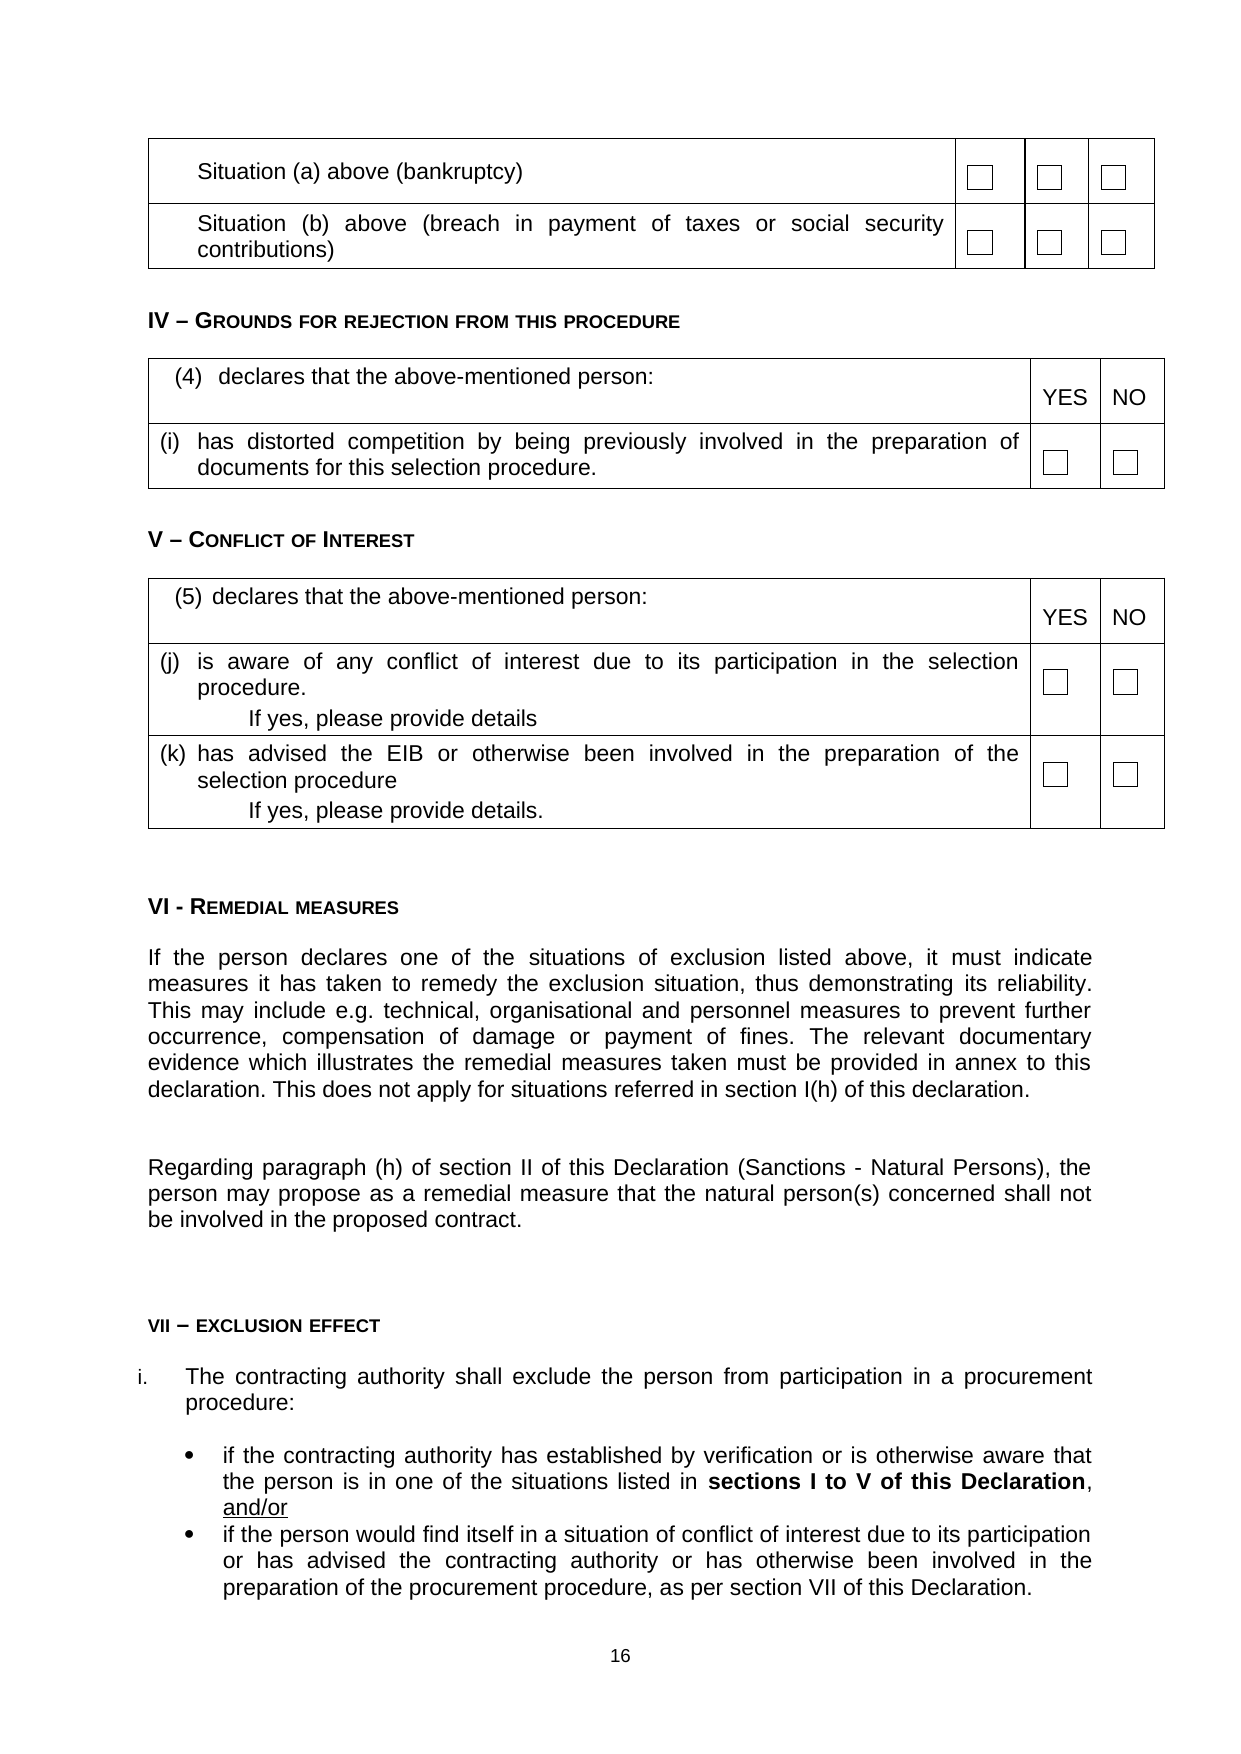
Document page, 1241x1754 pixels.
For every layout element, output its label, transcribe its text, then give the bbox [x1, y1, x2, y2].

title V – Conflict of Interest [148, 526, 1092, 553]
table_cell Situation (a) above (bankruptcy) [149, 139, 955, 203]
table_header YES [1031, 359, 1100, 423]
table_cell has distorted competition by being previously involved in the preparation of documents for this selection procedure. [149, 424, 1030, 488]
table_cell [1031, 424, 1100, 488]
table_cell [956, 139, 1024, 203]
table_header declares that the above-mentioned person: [149, 359, 1030, 423]
table_cell has advised the EIB or otherwise been involved in the preparation of the selection procedure If yes, please provide details. [149, 736, 1030, 828]
title IV – Grounds for rejection from this procedure [148, 307, 1092, 333]
list if the person would find itself in a situation of conflict of interest due to its participation or has advised the contracting authority or has otherwise been involved in the preparation of the procurement procedure, as per section VII of this Declaration. [185, 1521, 1092, 1600]
text Regarding paragraph (h) of section II of this Declaration (Sanctions - Natural Persons), the person may propose as a remedial measure that the natural person(s) concerned shall not be involved in the proposed contract. [148, 1153, 1092, 1232]
table_cell [1026, 139, 1088, 203]
table_cell Situation (b) above (breach in payment of taxes or social security contributions) [149, 204, 955, 268]
text If the person declares one of the situations of exclusion listed above, it must indicate measures it has taken to remedy the exclusion situation, thus demonstrating its reliability. This may include e.g. technical, organisational and personnel measures to prevent further occurrence, compensation of damage or payment of fines. The relevant documentary evidence which illustrates the remedial measures taken must be provided in annex to this declaration. This does not apply for situations referred in section I(h) of this declaration. [148, 944, 1092, 1102]
table_cell [1101, 736, 1164, 828]
title vii – exclusion effect [148, 1311, 1092, 1338]
table_cell [1026, 204, 1088, 268]
table_header declares that the above-mentioned person: [149, 579, 1030, 642]
list if the contracting authority has established by verification or is otherwise aware that the person is in one of the situations listed in sections I to V of this Declaration, and/or [185, 1442, 1092, 1521]
table_cell [1089, 204, 1154, 268]
table_cell [956, 204, 1024, 268]
table_cell [1089, 139, 1154, 203]
table_header YES [1031, 579, 1100, 642]
table_cell [1031, 736, 1100, 828]
list The contracting authority shall exclude the person from participation in a procurement procedure: [148, 1363, 1092, 1415]
table_header NO [1101, 359, 1164, 423]
table_header NO [1101, 579, 1164, 642]
table_cell is aware of any conflict of interest due to its participation in the selection procedure. If yes, please provide details [149, 644, 1030, 735]
table_cell [1101, 424, 1164, 488]
table_cell [1031, 644, 1100, 735]
table_cell [1101, 644, 1164, 735]
title VI - Remedial measures [148, 893, 1092, 919]
